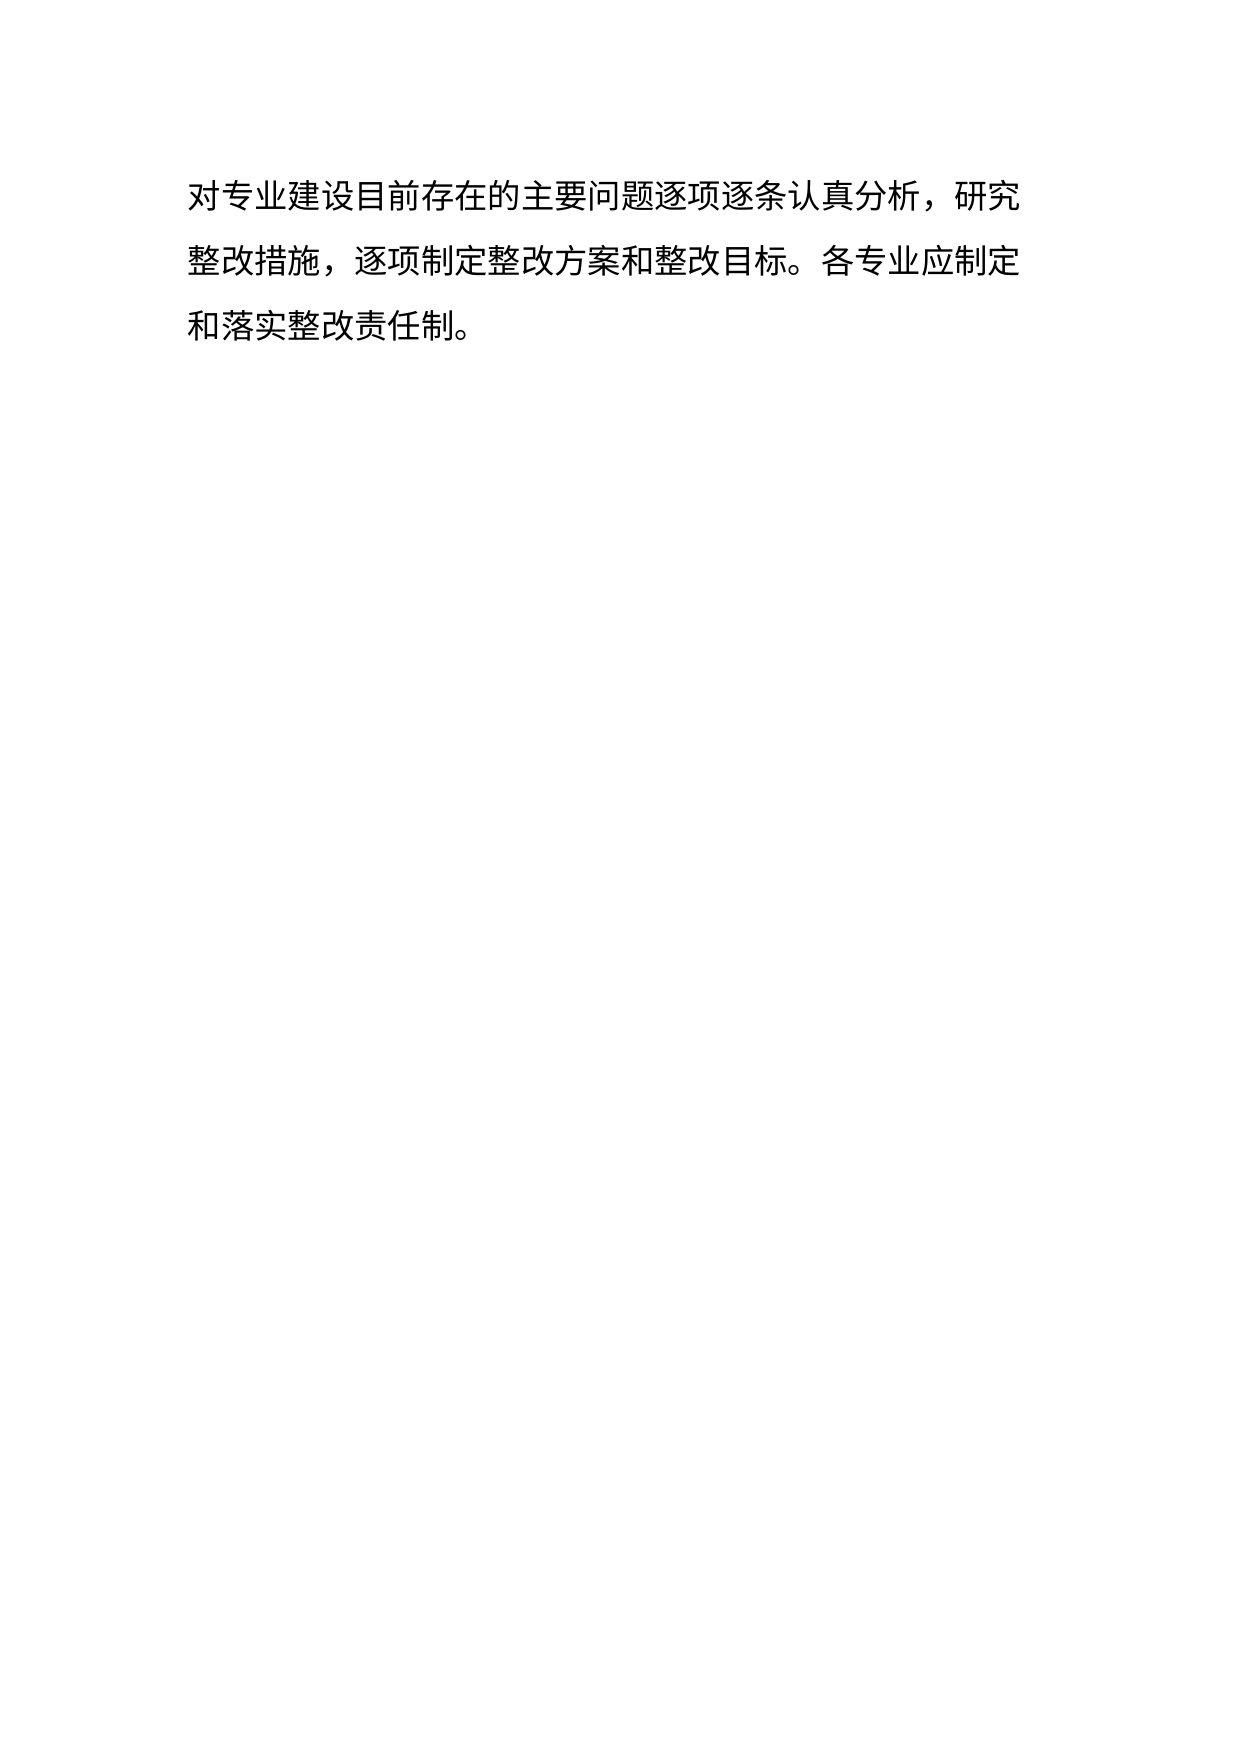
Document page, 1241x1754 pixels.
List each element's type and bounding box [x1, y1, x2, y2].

text [187, 162, 1053, 357]
